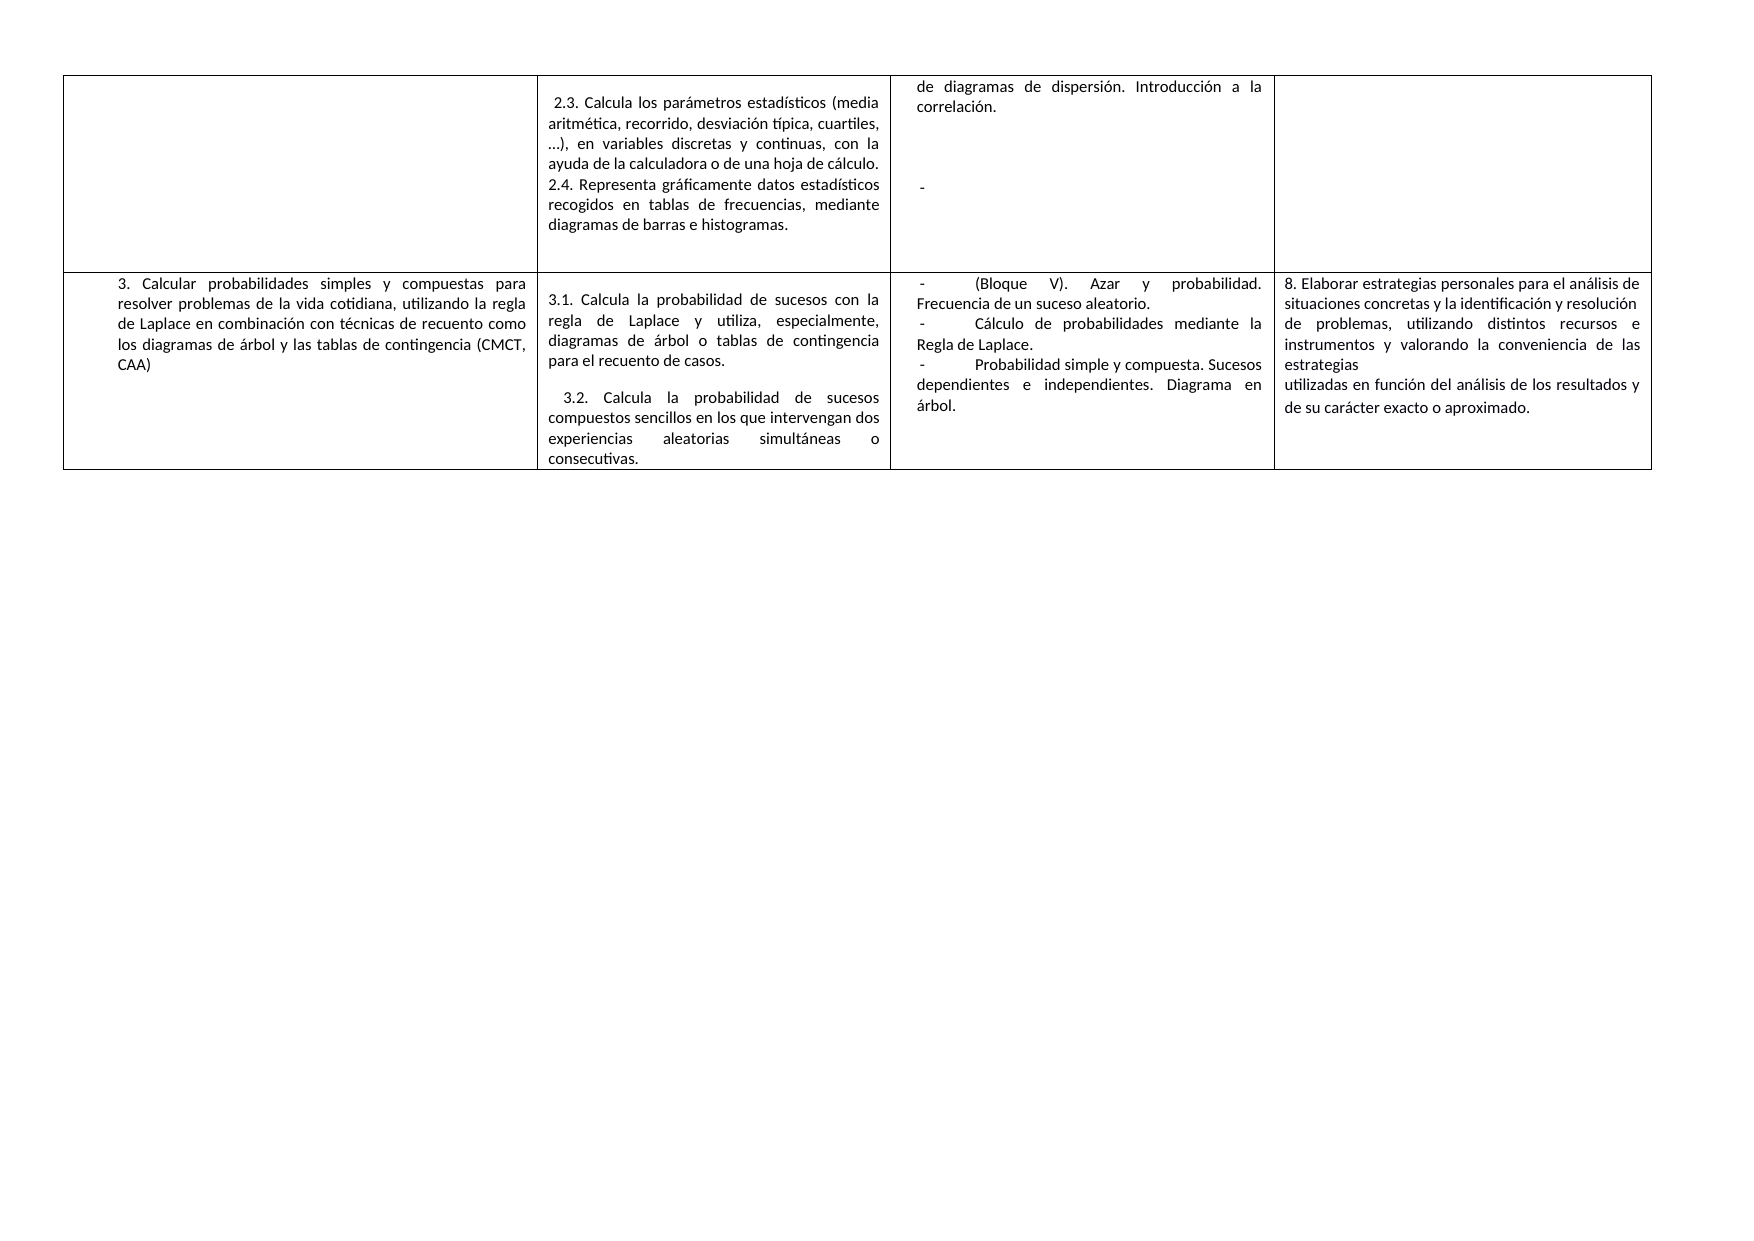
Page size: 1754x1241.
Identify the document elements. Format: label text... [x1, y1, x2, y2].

table_cell 8. Elaborar estrategias personales para el análisis de situaciones concretas y la identificación y resolución de problemas, utilizando distintos recursos e instrumentos y valorando la conveniencia de las estrategias utilizadas en función del análisis de los resultados y de su carácter exacto o aproximado. [1275, 273, 1651, 469]
table_cell 3.1. Calcula la probabilidad de sucesos con la regla de Laplace y utiliza, especialmente, diagramas de árbol o tablas de contingencia para el recuento de casos. 3.2. Calcula la probabilidad de sucesos compuestos sencillos en los que intervengan dos experiencias aleatorias simultáneas o consecutivas. [538, 273, 890, 469]
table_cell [891, 76, 1274, 272]
table_cell (Bloque V). Azar y probabilidad. Frecuencia de un suceso aleatorio. Cálculo de probabilidades mediante la Regla de Laplace. Probabilidad simple y compuesta. Sucesos dependientes e independientes. Diagrama en árbol. [891, 273, 1274, 469]
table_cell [1275, 76, 1651, 272]
table_cell 3. Calcular probabilidades simples y compuestas para resolver problemas de la vida cotidiana, utilizando la regla de Laplace en combinación con técnicas de recuento como los diagramas de árbol y las tablas de contingencia (CMCT, CAA) [64, 273, 537, 469]
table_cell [538, 76, 890, 272]
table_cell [64, 76, 537, 272]
